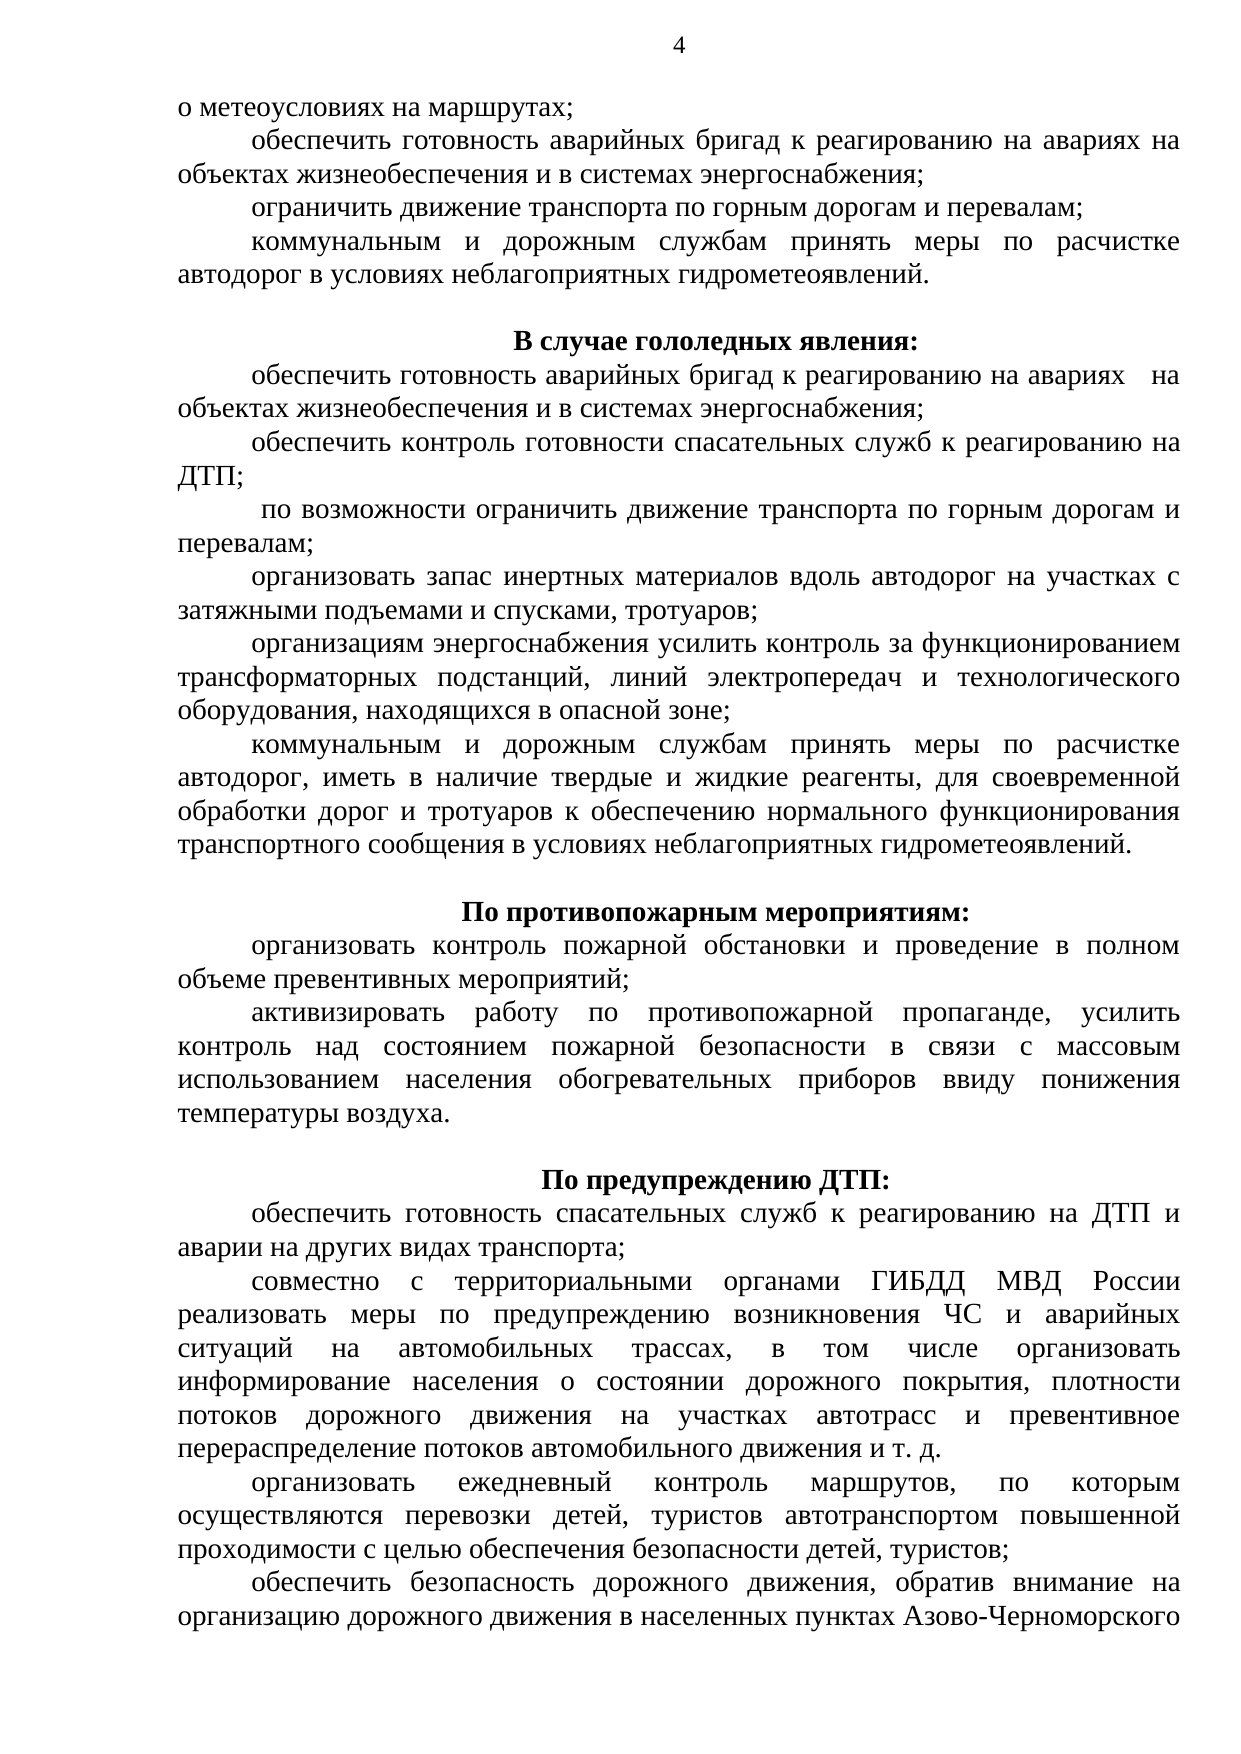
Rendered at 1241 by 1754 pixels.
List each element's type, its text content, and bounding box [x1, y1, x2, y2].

text организовать запас инертных материалов вдоль автодорог на участках с затяжными подъемами и спусками, тротуаров; [177, 558, 1181, 625]
text совместно с территориальными органами ГИБДД МВД России реализовать меры по предупреждению возникновения ЧС и аварийных ситуаций на автомобильных трассах, в том числе организовать информирование населения о состоянии дорожного покрытия, плотности потоков дорожного движения на участках автотрасс и превентивное перераспределение потоков автомобильного движения и т. д. [177, 1263, 1181, 1464]
text организовать контроль пожарной обстановки и проведение в полном объеме превентивных мероприятий; [177, 927, 1181, 994]
text обеспечить готовность аварийных бригад к реагированию на авариях на объектах жизнеобеспечения и в системах энергоснабжения; [177, 357, 1181, 424]
text коммунальным и дорожным службам принять меры по расчистке автодорог, иметь в наличие твердые и жидкие реагенты, для своевременной обработки дорог и тротуаров к обеспечению нормального функционирования транспортного сообщения в условиях неблагоприятных гидрометеоявлений. [177, 726, 1181, 860]
text организовать ежедневный контроль маршрутов, по которым осуществляются перевозки детей, туристов автотранспортом повышенной проходимости с целью обеспечения безопасности детей, туристов; [177, 1464, 1181, 1564]
text По противопожарным мероприятиям: [177, 894, 1181, 927]
text обеспечить готовность аварийных бригад к реагированию на авариях на объектах жизнеобеспечения и в системах энергоснабжения; [177, 122, 1181, 189]
text коммунальным и дорожным службам принять меры по расчистке автодорог в условиях неблагоприятных гидрометеоявлений. [177, 223, 1181, 290]
text По предупреждению ДТП: [177, 1162, 1181, 1196]
text В случае гололедных явления: [177, 323, 1181, 357]
text обеспечить контроль готовности спасательных служб к реагированию на ДТП; [177, 424, 1181, 491]
text активизировать работу по противопожарной пропаганде, усилить контроль над состоянием пожарной безопасности в связи с массовым использованием населения обогревательных приборов ввиду понижения температуры воздуха. [177, 994, 1181, 1128]
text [177, 89, 1181, 122]
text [177, 1564, 1181, 1632]
text организациям энергоснабжения усилить контроль за функционированием трансформаторных подстанций, линий электропередач и технологического оборудования, находящихся в опасной зоне; [177, 625, 1181, 726]
text обеспечить готовность спасательных служб к реагированию на ДТП и аварии на других видах транспорта; [177, 1196, 1181, 1263]
text ограничить движение транспорта по горным дорогам и перевалам; [177, 189, 1181, 223]
text по возможности ограничить движение транспорта по горным дорогам и перевалам; [177, 491, 1181, 558]
